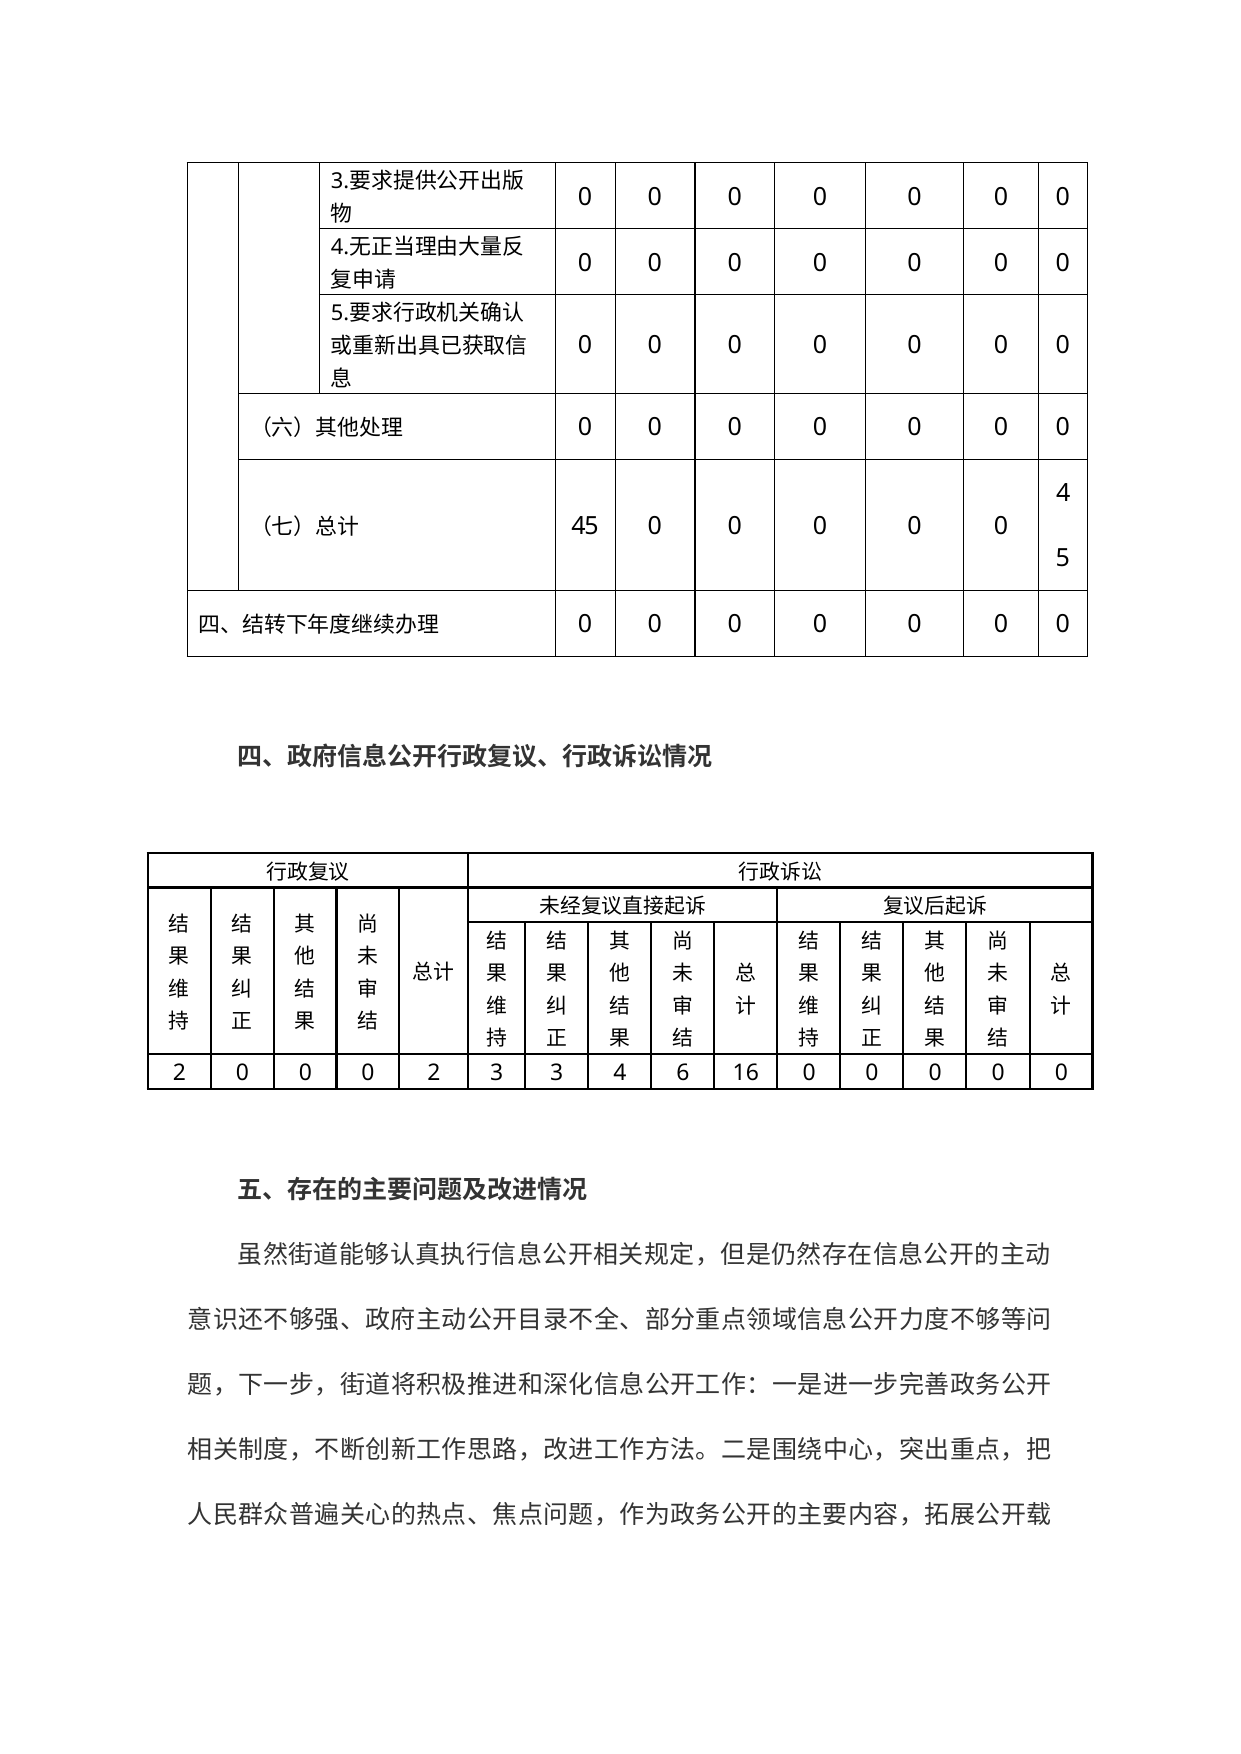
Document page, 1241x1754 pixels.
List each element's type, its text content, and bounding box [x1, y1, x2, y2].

table_cell 0 [275, 1055, 335, 1088]
table_cell 0 [616, 591, 694, 656]
table_cell 0 [1031, 1055, 1091, 1088]
table_cell 0 [964, 394, 1038, 459]
table_cell 结果维持 [149, 889, 210, 1053]
table_cell 0 [338, 1055, 398, 1088]
table_cell 总计 [715, 923, 776, 1053]
table_cell 2 [149, 1055, 210, 1088]
table_cell 0 [866, 460, 963, 590]
table_cell 0 [775, 591, 865, 656]
table_cell 0 [841, 1055, 902, 1088]
table_cell 结果纠正 [526, 923, 587, 1053]
table_cell 0 [775, 394, 865, 459]
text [187, 1220, 1053, 1545]
table_cell 6 [652, 1055, 713, 1088]
table_cell 尚未审结 [338, 889, 398, 1053]
table_cell 0 [775, 229, 865, 294]
table_cell 0 [967, 1055, 1029, 1088]
table_cell 0 [1039, 591, 1087, 656]
table_cell 0 [696, 163, 774, 228]
table_cell 其他结果 [904, 923, 965, 1053]
table_cell 尚未审结 [652, 923, 713, 1053]
table_cell 3 [469, 1055, 524, 1088]
table_cell （六）其他处理 [239, 394, 555, 459]
table_cell 0 [1039, 163, 1087, 228]
table_cell 0 [775, 163, 865, 228]
table_cell 总计 [1031, 923, 1091, 1053]
table_cell 0 [616, 394, 694, 459]
table_cell 0 [1039, 394, 1087, 459]
table_cell 复议后起诉 [778, 889, 1091, 921]
table_cell 0 [775, 460, 865, 590]
table_cell 0 [212, 1055, 273, 1088]
table_cell 5.要求行政机关确认或重新出具已获取信息 [320, 295, 555, 393]
table_cell 0 [904, 1055, 965, 1088]
table_cell 0 [775, 295, 865, 393]
table_cell 其他结果 [275, 889, 335, 1053]
table_cell 0 [866, 394, 963, 459]
table_cell 结果维持 [469, 923, 524, 1053]
table_cell 0 [696, 591, 774, 656]
table_cell 0 [696, 460, 774, 590]
text 四、政府信息公开行政复议、行政诉讼情况 [187, 722, 1053, 787]
table_cell 0 [556, 591, 615, 656]
table_cell 16 [715, 1055, 776, 1088]
table_cell 0 [866, 163, 963, 228]
table_cell 0 [778, 1055, 839, 1088]
table_cell 0 [616, 229, 694, 294]
table_cell 四、结转下年度继续办理 [188, 591, 555, 656]
table_cell 0 [866, 591, 963, 656]
table_cell 45 [1039, 460, 1087, 590]
table_cell 3 [526, 1055, 587, 1088]
table_cell 总计 [400, 889, 467, 1053]
table_cell 结果维持 [778, 923, 839, 1053]
table_cell 0 [1039, 295, 1087, 393]
table_cell 结果纠正 [212, 889, 273, 1053]
table_cell 0 [556, 163, 615, 228]
table_cell 0 [696, 229, 774, 294]
table_cell 0 [556, 295, 615, 393]
table_cell 结果纠正 [841, 923, 902, 1053]
text 五、存在的主要问题及改进情况 [187, 1155, 1053, 1220]
table_cell 0 [1039, 229, 1087, 294]
table_cell 0 [556, 394, 615, 459]
table_cell 0 [964, 591, 1038, 656]
table_cell 0 [964, 163, 1038, 228]
table_cell 0 [964, 229, 1038, 294]
table_cell 0 [866, 295, 963, 393]
table_cell 0 [696, 394, 774, 459]
table_cell 0 [696, 295, 774, 393]
table_cell 3.要求提供公开出版物 [320, 163, 555, 228]
table_cell 0 [616, 163, 694, 228]
table_cell 未经复议直接起诉 [469, 889, 776, 921]
table_cell 4 [589, 1055, 650, 1088]
table_cell 尚未审结 [967, 923, 1029, 1053]
table_cell 其他结果 [589, 923, 650, 1053]
table_cell 4.无正当理由大量反复申请 [320, 229, 555, 294]
table_cell 0 [616, 295, 694, 393]
table_cell 0 [964, 460, 1038, 590]
table_cell 0 [556, 229, 615, 294]
table_cell 0 [964, 295, 1038, 393]
table_cell 0 [866, 229, 963, 294]
table_cell 0 [616, 460, 694, 590]
table_cell 2 [400, 1055, 467, 1088]
table_cell 45 [556, 460, 615, 590]
table_header 行政复议 [149, 854, 467, 886]
table_header 行政诉讼 [469, 854, 1091, 886]
table_cell （七）总计 [239, 460, 555, 590]
